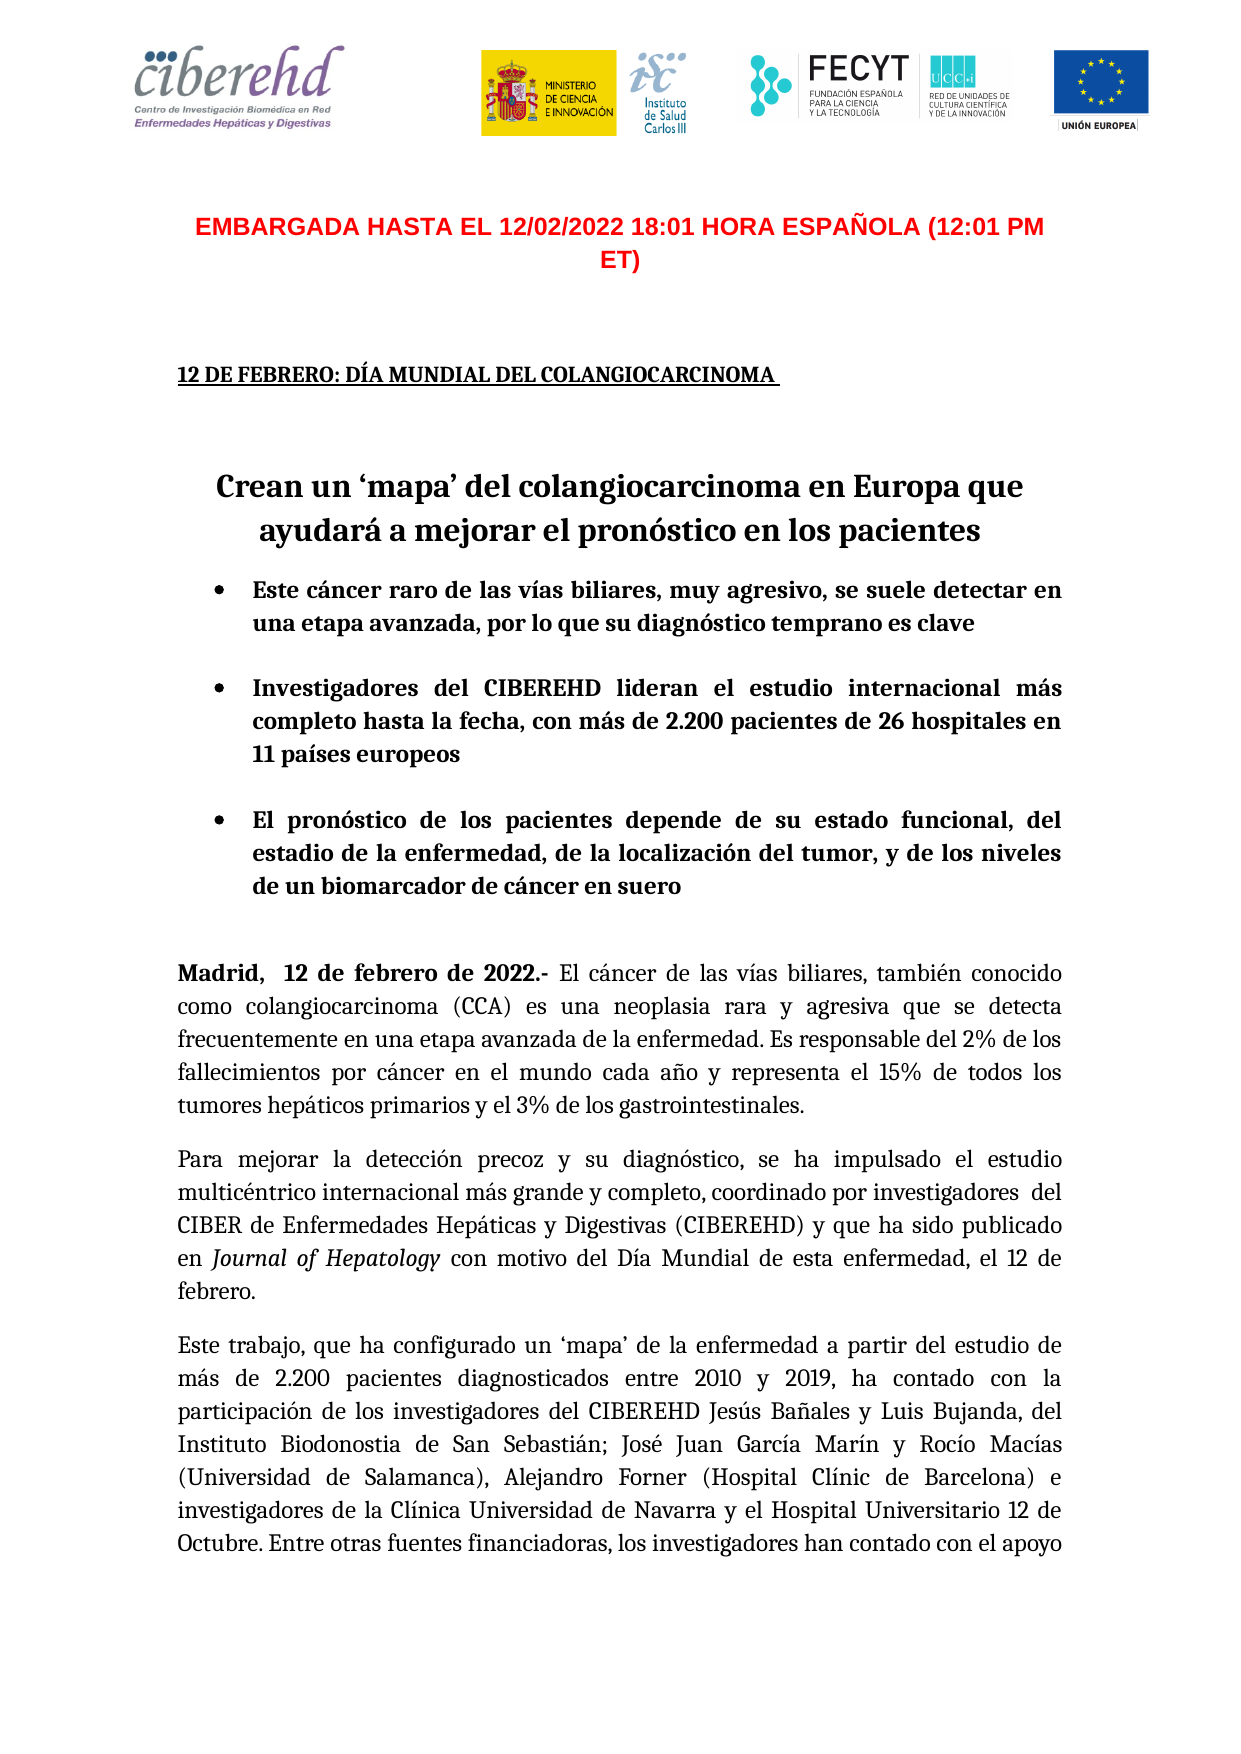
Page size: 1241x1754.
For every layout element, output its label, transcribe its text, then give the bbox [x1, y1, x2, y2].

text Crean un ‘mapa’ del colangiocarcinoma en Europa que ayudará a mejorar el pronóstico en los pacientes [177, 467, 1063, 549]
text Para mejorar la detección precoz y su diagnóstico, se ha impulsado el estudio multicéntrico internacional más grande y completo, coordinado por investigadores del CIBER de Enfermedades Hepáticas y Digestivas (CIBEREHD) y que ha sido publicado en Journal of Hepatology con motivo del Día Mundial de esta enfermedad, el 12 de febrero. [177, 1145, 1063, 1306]
text Madrid, 12 de febrero de 2022.- El cáncer de las vías biliares, también conocido como colangiocarcinoma (CCA) es una neoplasia rara y agresiva que se detecta frecuentemente en una etapa avanzada de la enfermedad. Es responsable del 2% de los fallecimientos por cáncer en el mundo cada año y representa el 15% de todos los tumores hepáticos primarios y el 3% de los gastrointestinales. [177, 959, 1063, 1120]
picture [736, 49, 1014, 123]
picture [117, 32, 358, 139]
list Investigadores del CIBEREHD lideran el estudio internacional más completo hasta la fecha, con más de 2.200 pacientes de 26 hospitales en 11 países europeos [215, 674, 1063, 769]
text EMBARGADA HASTA EL 12/02/2022 18:01 HORA ESPAÑOLA (12:01 PM ET) [177, 212, 1063, 274]
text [177, 1331, 1063, 1558]
text 12 DE FEBRERO: DÍA MUNDIAL DEL COLANGIOCARCINOMA [177, 362, 1063, 388]
list Este cáncer raro de las vías biliares, muy agresivo, se suele detectar en una etapa avanzada, por lo que su diagnóstico temprano es clave [215, 576, 1063, 638]
picture [1050, 50, 1150, 131]
list El pronóstico de los pacientes depende de su estado funcional, del estadio de la enfermedad, de la localización del tumor, y de los niveles de un biomarcador de cáncer en suero [215, 806, 1063, 901]
picture [479, 50, 693, 134]
